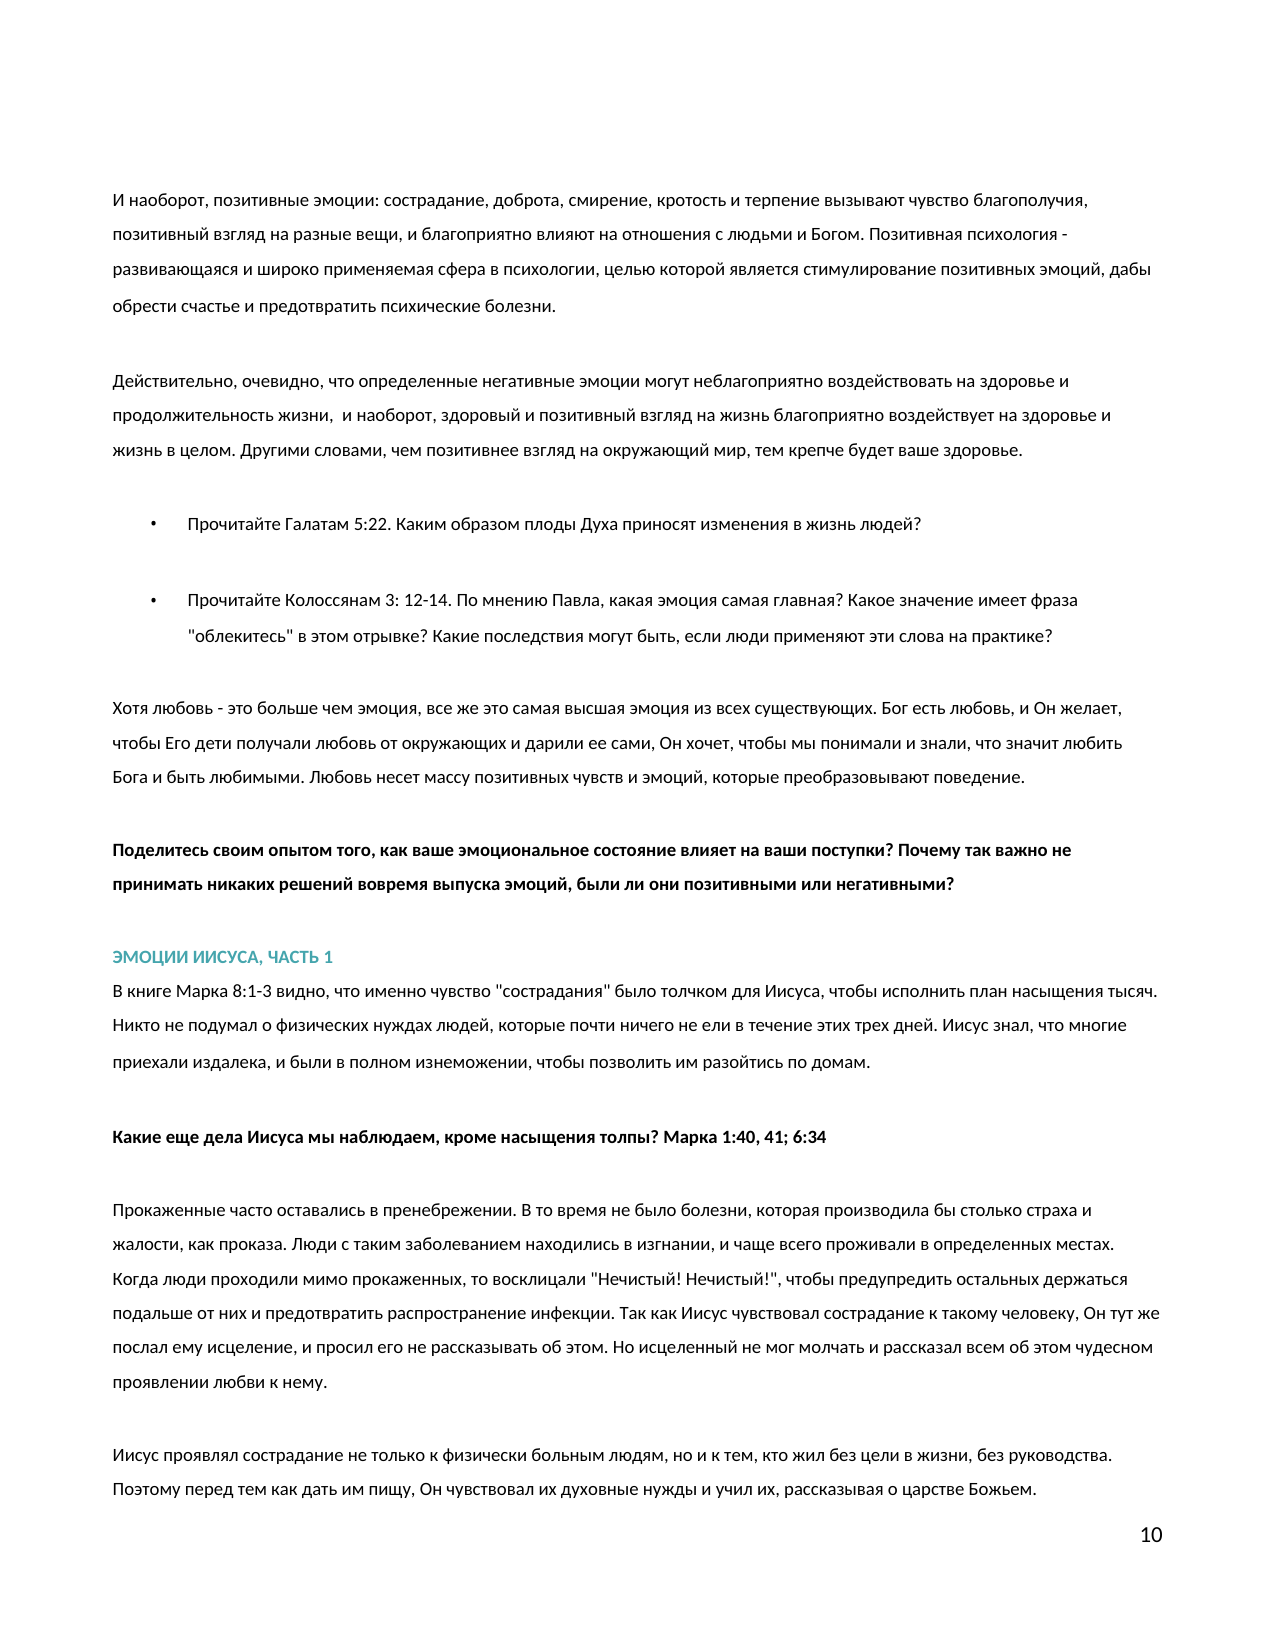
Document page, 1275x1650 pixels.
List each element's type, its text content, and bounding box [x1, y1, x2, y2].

text Поделитесь своим опытом того, как ваше эмоциональное состояние влияет на ваши поступки? Почему так важно не принимать никаких решений вовремя выпуска эмоций, были ли они позитивными или негативными? [112, 838, 1162, 895]
text • Прочитайте Галатам 5:22. Каким образом плоды Духа приносят изменения в жизнь людей? [150, 510, 1162, 536]
text Эмоции Иисуса, часть 1 [112, 945, 1162, 968]
text Действительно, очевидно, что определенные негативные эмоции могут неблагоприятно воздействовать на здоровье и продолжительность жизни, и наоборот, здоровый и позитивный взгляд на жизнь благоприятно воздействует на здоровье и жизнь в целом. Другими словами, чем позитивнее взгляд на окружающий мир, тем крепче будет ваше здоровье. [112, 369, 1162, 461]
text • Прочитайте Колоссянам 3: 12-14. По мнению Павла, какая эмоция самая главная? Какое значение имеет фраза "облекитесь" в этом отрывке? Какие последствия могут быть, если люди применяют эти слова на практике? [150, 587, 1162, 647]
text Иисус проявлял сострадание не только к физически больным людям, но и к тем, кто жил без цели в жизни, без руководства. Поэтому перед тем как дать им пищу, Он чувствовал их духовные нужды и учил их, рассказывая о царстве Божьем. [112, 1443, 1162, 1500]
text Какие еще дела Иисуса мы наблюдаем, кроме насыщения толпы? Марка 1:40, 41; 6:34 [112, 1126, 1162, 1148]
text Хотя любовь - это больше чем эмоция, все же это самая высшая эмоция из всех существующих. Бог есть любовь, и Он желает, чтобы Его дети получали любовь от окружающих и дарили ее сами, Он хочет, чтобы мы понимали и знали, что значит любить Бога и быть любимыми. Любовь несет массу позитивных чувств и эмоций, которые преобразовывают поведение. [112, 696, 1162, 788]
text И наоборот, позитивные эмоции: сострадание, доброта, смирение, кротость и терпение вызывают чувство благополучия, позитивный взгляд на разные вещи, и благоприятно влияют на отношения с людьми и Богом. Позитивная психология - развивающаяся и широко применяемая сфера в психологии, целью которой является стимулирование позитивных эмоций, дабы обрести счастье и предотвратить психические болезни. [112, 188, 1162, 318]
text В книге Марка 8:1-3 видно, что именно чувство "сострадания" было толчком для Иисуса, чтобы исполнить план насыщения тысяч. Никто не подумал о физических нуждах людей, которые почти ничего не ели в течение этих трех дней. Иисус знал, что многие приехали издалека, и были в полном изнеможении, чтобы позволить им разойтись по домам. [112, 979, 1162, 1075]
text Прокаженные часто оставались в пренебрежении. В то время не было болезни, которая производила бы столько страха и жалости, как проказа. Люди с таким заболеванием находились в изгнании, и чаще всего проживали в определенных местах. Когда люди проходили мимо прокаженных, то восклицали "Нечистый! Нечистый!", чтобы предупредить остальных держаться подальше от них и предотвратить распространение инфекции. Так как Иисус чувствовал сострадание к такому человеку, Он тут же послал ему исцеление, и просил его не рассказывать об этом. Но исцеленный не мог молчать и рассказал всем об этом чудесном проявлении любви к нему. [112, 1198, 1162, 1393]
